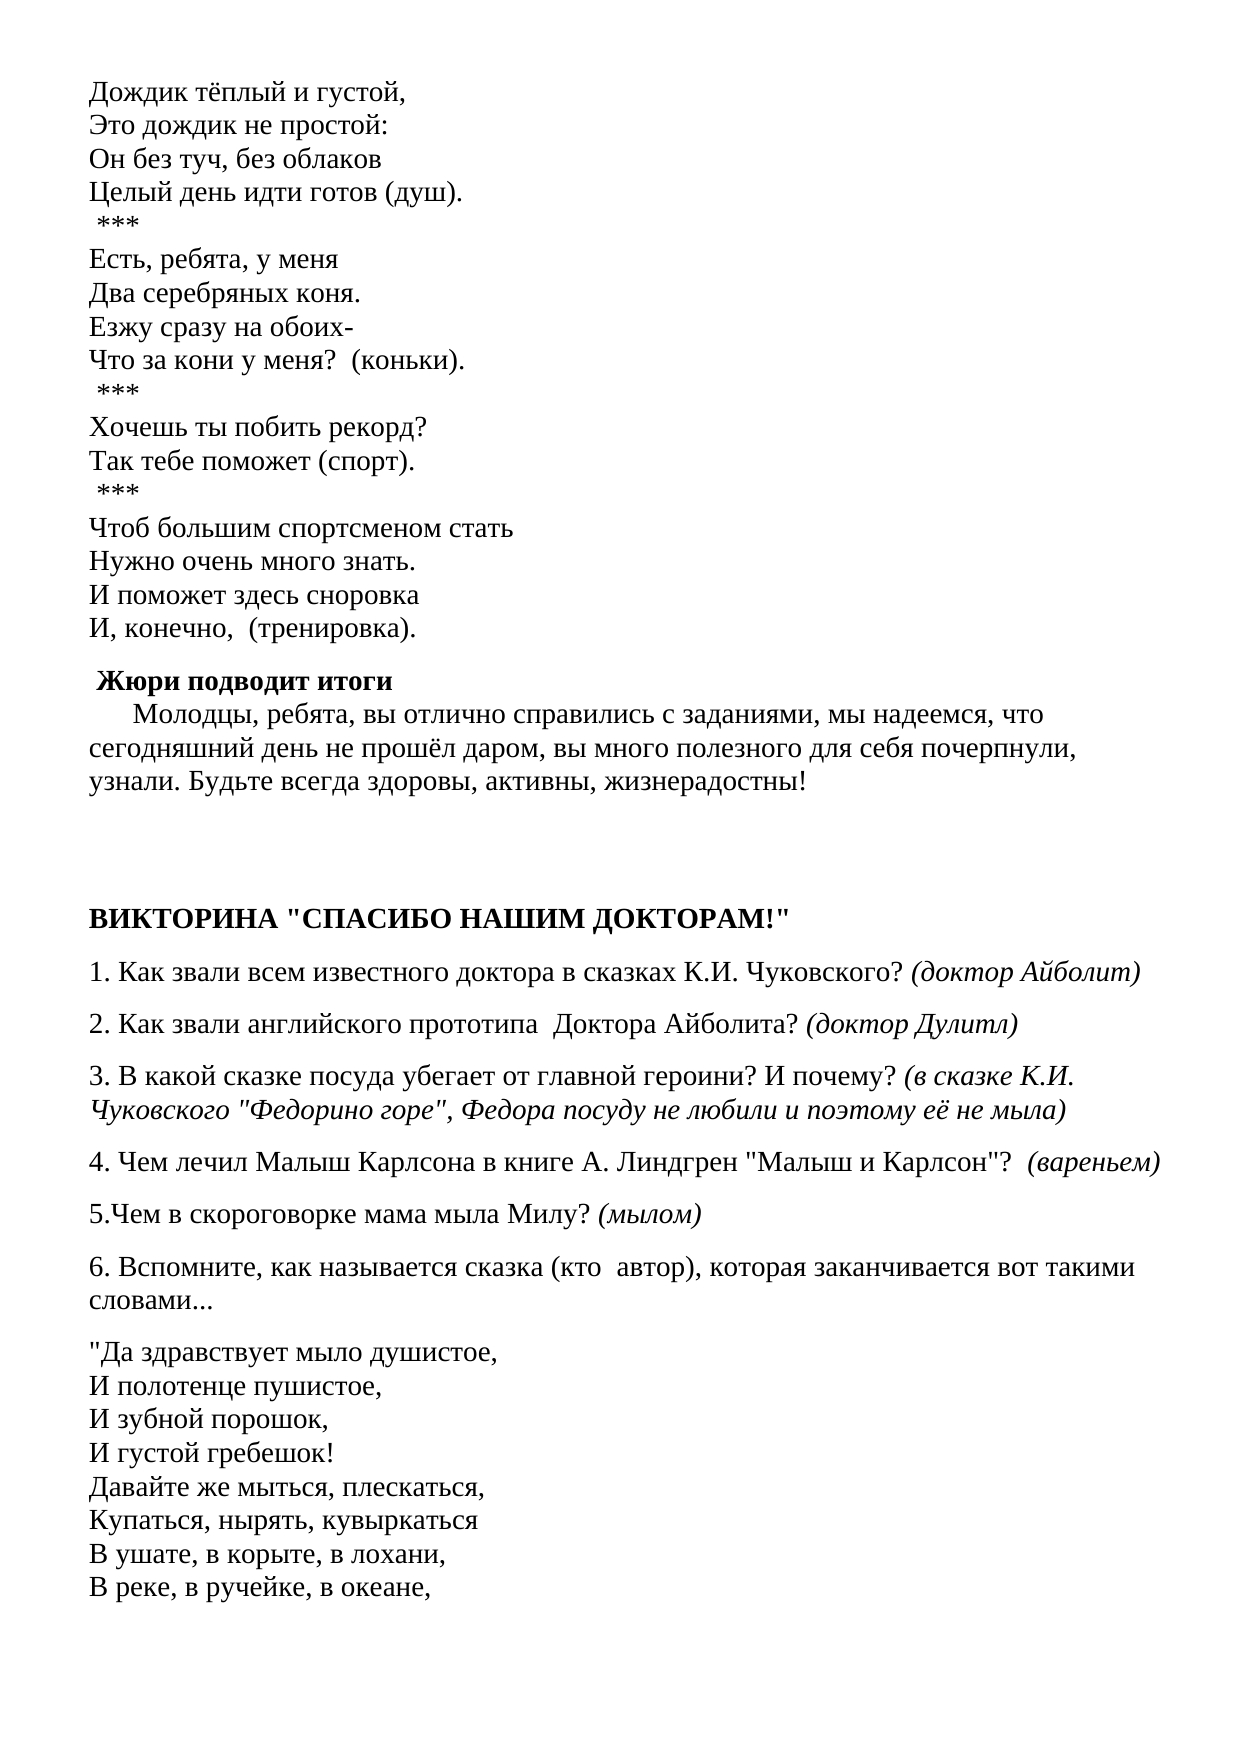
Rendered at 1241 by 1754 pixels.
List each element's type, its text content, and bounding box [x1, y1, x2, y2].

text 6. Вспомните, как называется сказка (кто автор), которая заканчивается вот такими словами... [89, 1249, 1167, 1316]
text Жюри подводит итоги Молодцы, ребята, вы отлично справились с заданиями, мы надеемся, что сегодняшний день не прошёл даром, вы много полезного для себя почерпнули, узнали. Будьте всегда здоровы, активны, жизнерадостны! [89, 663, 1167, 797]
text 5.Чем в скороговорке мама мыла Милу? (мылом) [89, 1196, 1167, 1230]
text ВИКТОРИНА "СПАСИБО НАШИМ ДОКТОРАМ!" [89, 901, 1167, 935]
text 3. В какой сказке посуда убегает от главной героини? И почему? (в сказке К.И. Чуковского "Федорино горе", Федора посуду не любили и поэтому её не мыла) [89, 1058, 1167, 1125]
text 4. Чем лечил Малыш Карлсона в книге А. Линдгрен "Малыш и Карлсон"? (вареньем) [89, 1144, 1167, 1178]
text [89, 1334, 1167, 1603]
text 1. Как звали всем известного доктора в сказках К.И. Чуковского? (доктор Айболит) [89, 954, 1167, 987]
text 2. Как звали английского прототипа Доктора Айболита? (доктор Дулитл) [89, 1006, 1167, 1039]
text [89, 74, 1167, 644]
